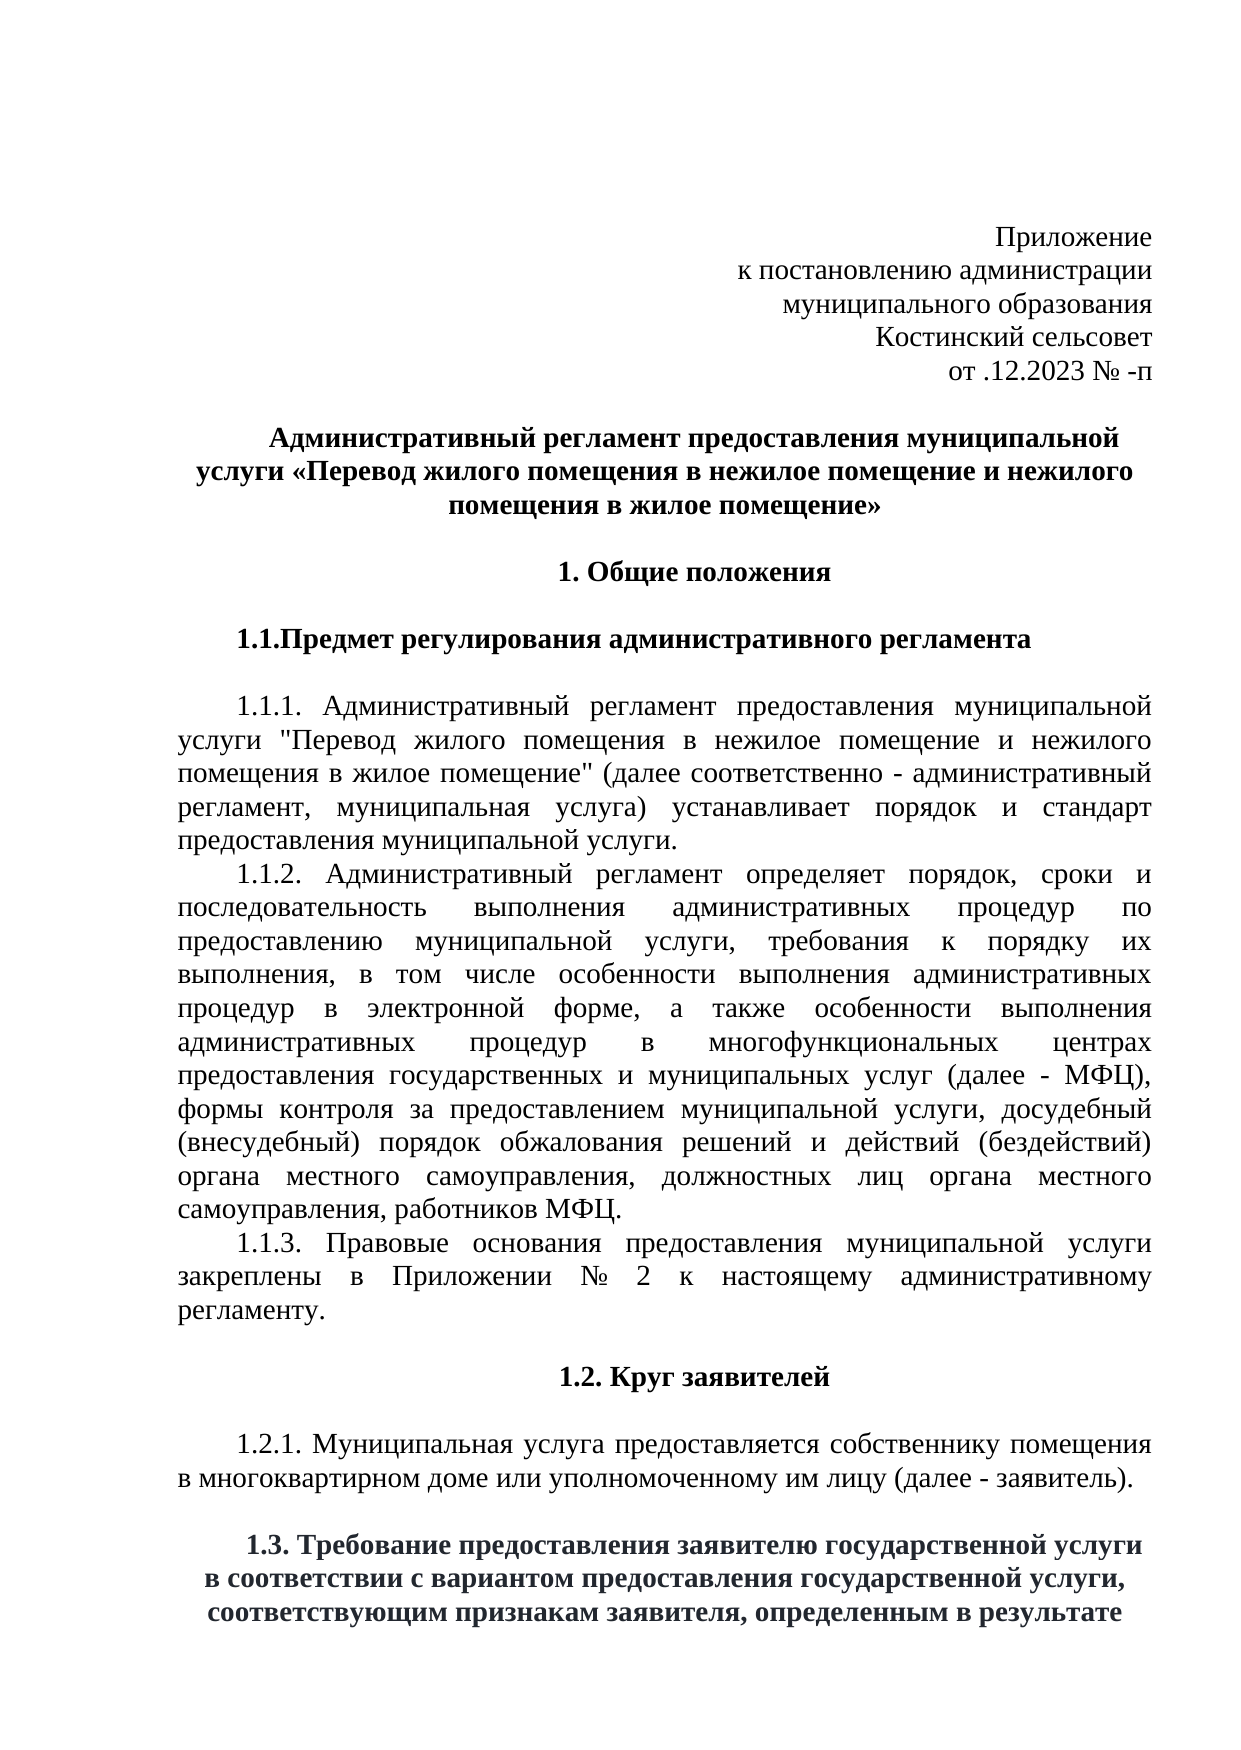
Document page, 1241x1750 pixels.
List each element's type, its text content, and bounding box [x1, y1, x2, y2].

text Костинский сельсовет [177, 319, 1152, 353]
text 1.2.1. Муниципальная услуга предоставляется собственнику помещения в многоквартирном доме или уполномоченному им лицу (далее - заявитель). [177, 1426, 1152, 1493]
text 1.1.2. Административный регламент определяет порядок, сроки и последовательность выполнения административных процедур по предоставлению муниципальной услуги, требования к порядку их выполнения, в том числе особенности выполнения административных процедур в электронной форме, а также особенности выполнения административных процедур в многофункциональных центрах предоставления государственных и муниципальных услуг (далее - МФЦ), формы контроля за предоставлением муниципальной услуги, досудебный (внесудебный) порядок обжалования решений и действий (бездействий) органа местного самоуправления, должностных лиц органа местного самоуправления, работников МФЦ. [177, 856, 1152, 1225]
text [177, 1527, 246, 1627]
text 1.1.3. Правовые основания предоставления муниципальной услуги закреплены в Приложении № 2 к настоящему административному регламенту. [177, 1225, 1152, 1326]
text 1. Общие положения [177, 554, 1152, 588]
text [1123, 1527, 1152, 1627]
text 1.1.1. Административный регламент предоставления муниципальной услуги "Перевод жилого помещения в нежилое помещение и нежилого помещения в жилое помещение" (далее соответственно - административный регламент, муниципальная услуга) устанавливает порядок и стандарт предоставления муниципальной услуги. [177, 688, 1152, 856]
text 1.2. Круг заявителей [177, 1359, 1152, 1393]
text к постановлению администрации [177, 252, 1152, 286]
text муниципального образования [177, 286, 1152, 319]
list 1.1.Предмет регулирования административного регламента [236, 621, 1152, 655]
subtitle Административный регламент предоставления муниципальной услуги «Перевод жилого помещения в нежилое помещение и нежилого помещения в жилое помещение» [177, 420, 1152, 521]
text Приложение [177, 219, 1152, 252]
text от .12.2023 № -п [177, 353, 1152, 386]
